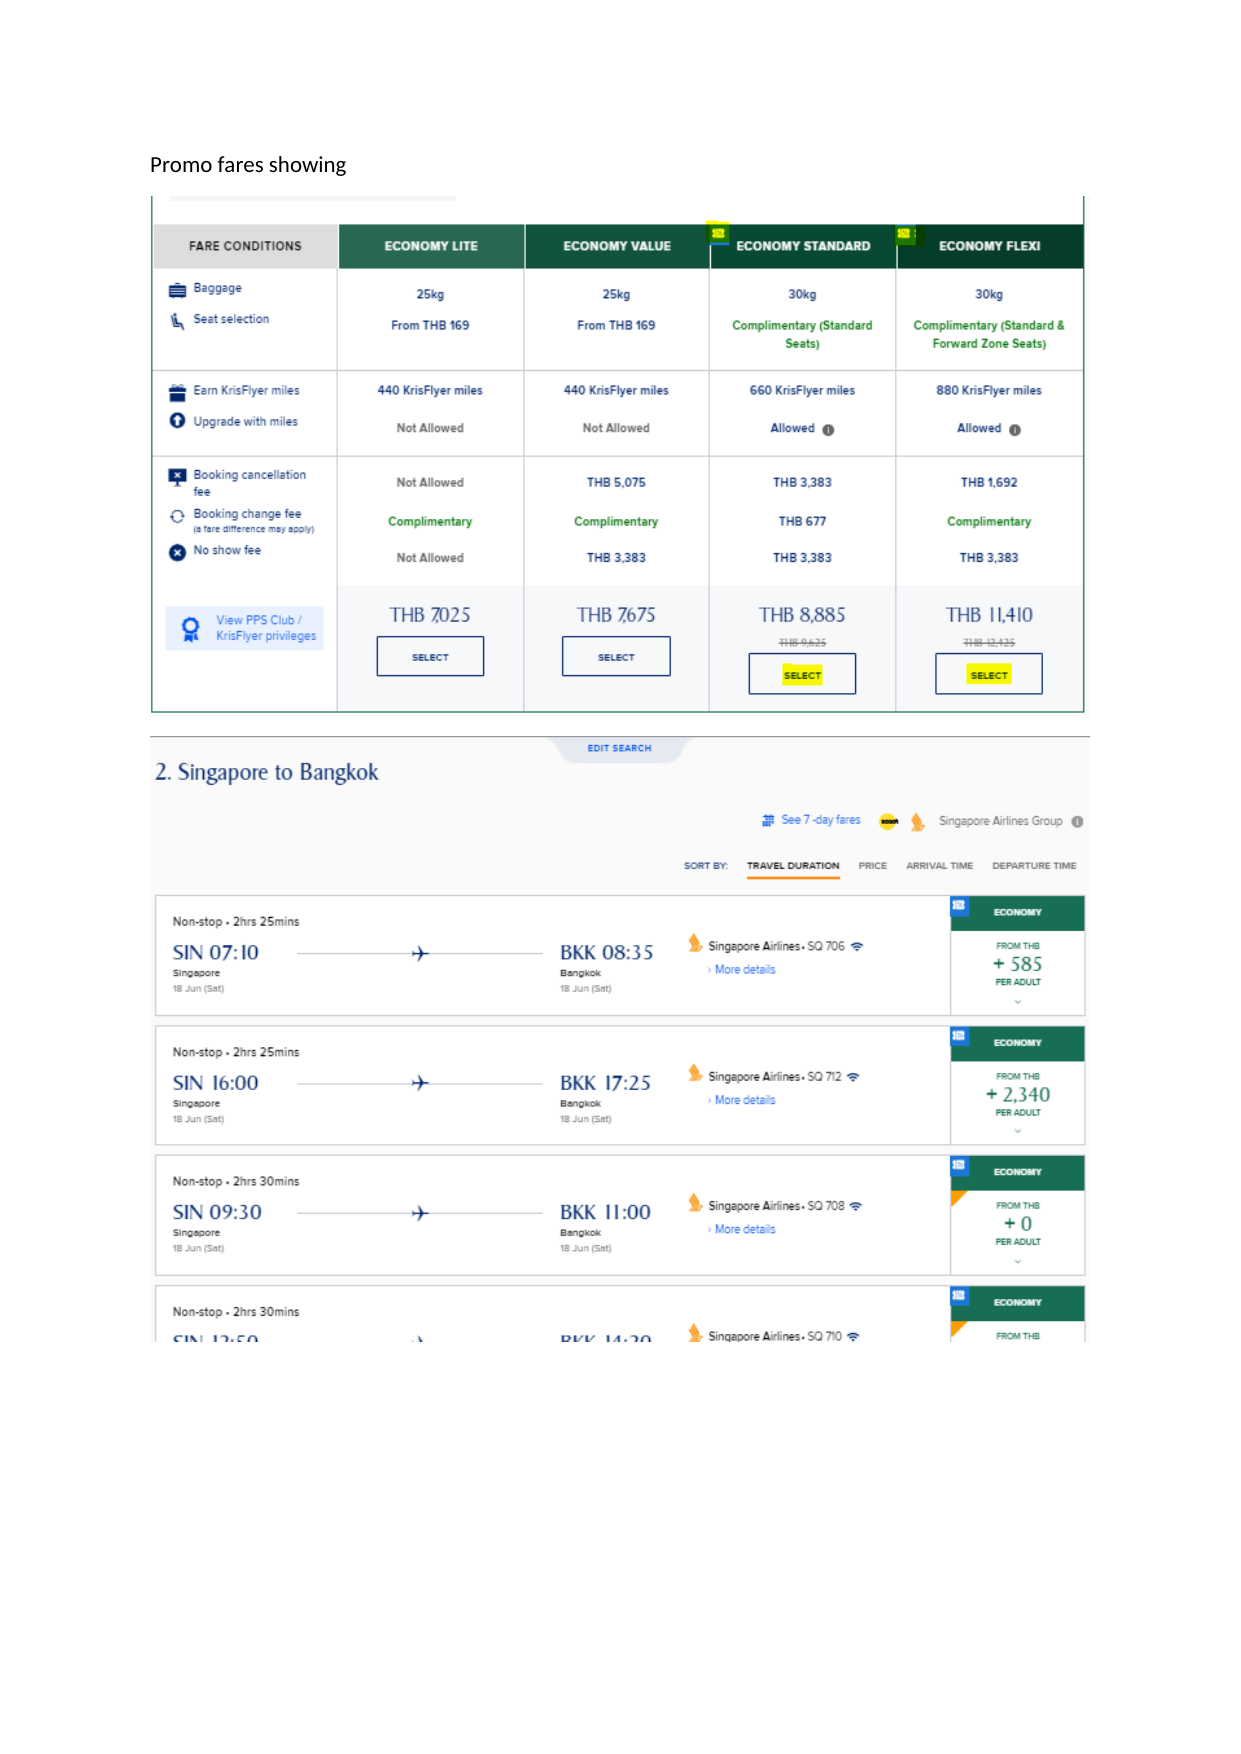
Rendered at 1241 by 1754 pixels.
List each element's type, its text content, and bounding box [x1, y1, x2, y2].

text Promo fares showing [150, 150, 1090, 178]
picture [150, 196, 1091, 718]
picture [150, 736, 1091, 1342]
